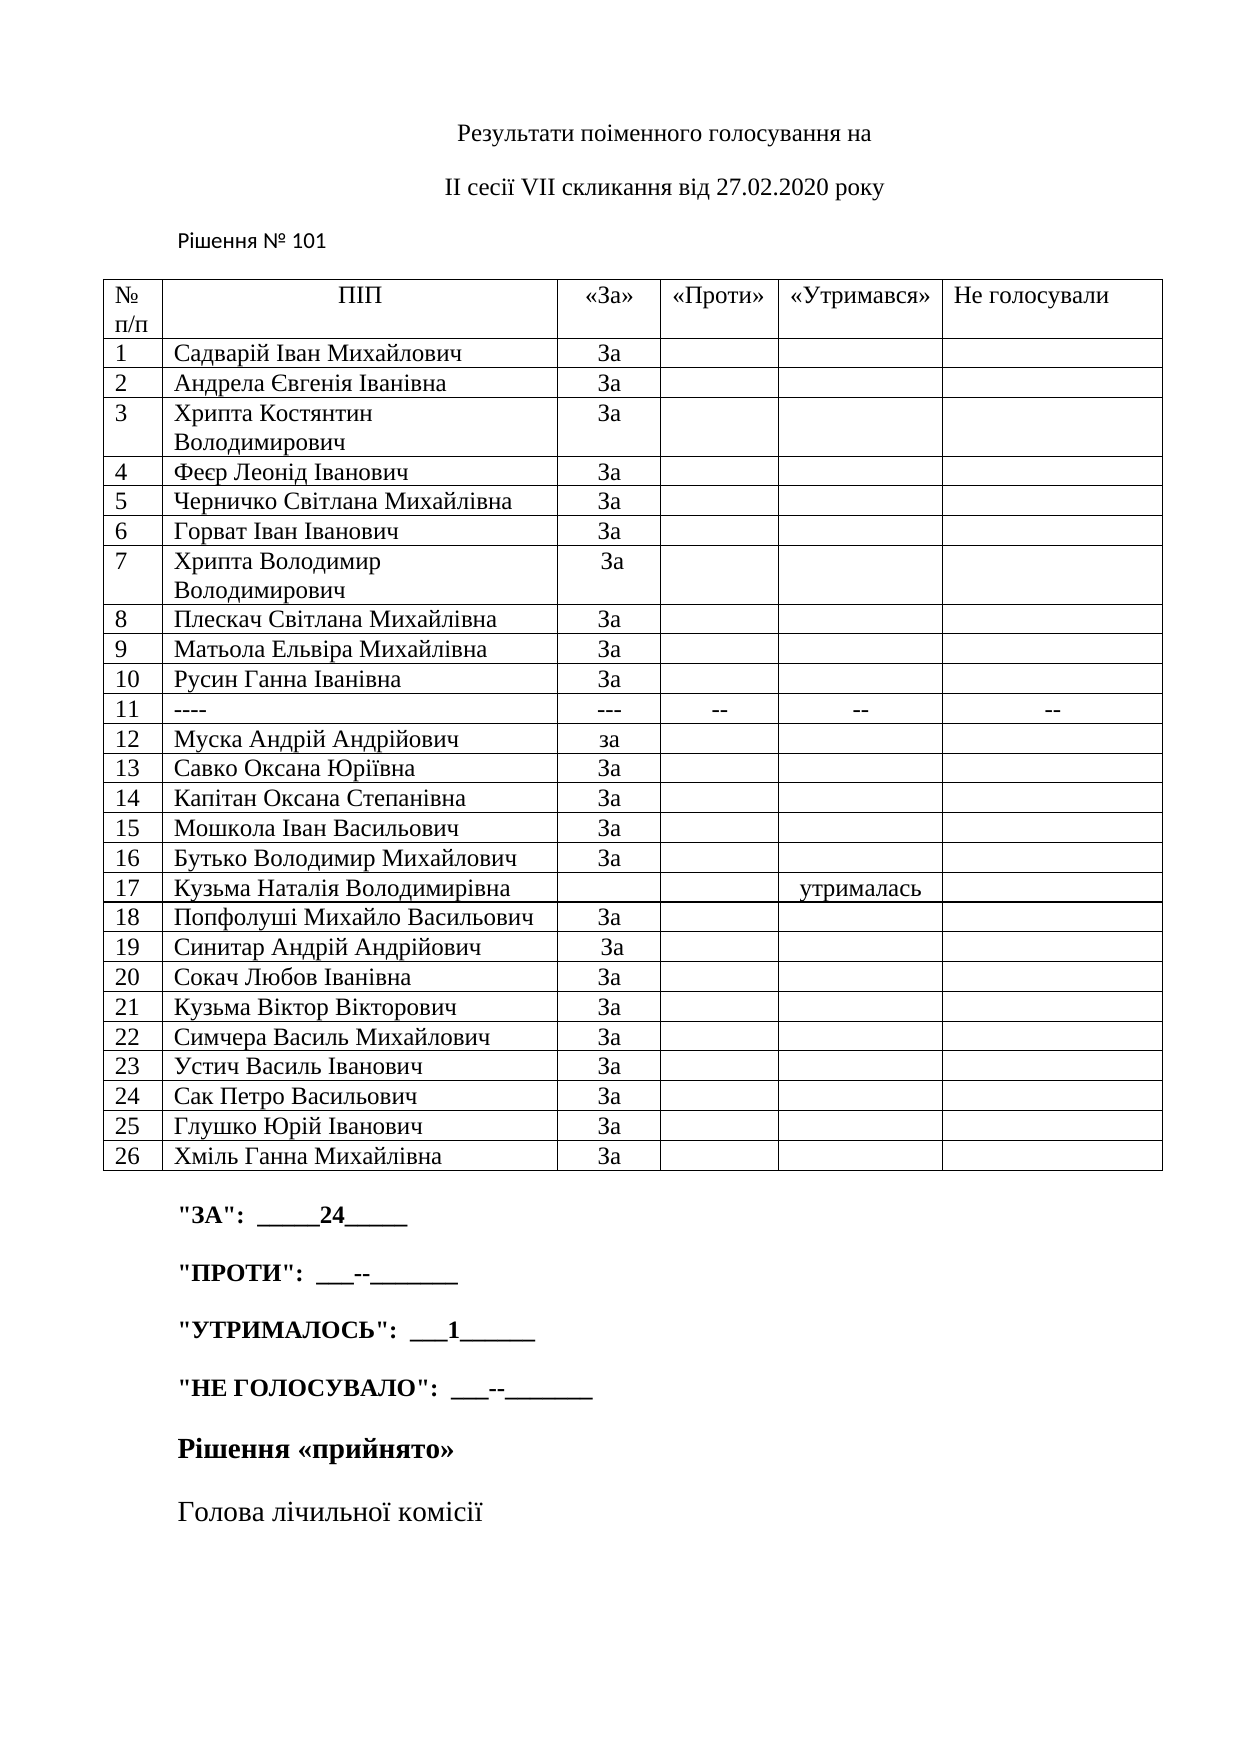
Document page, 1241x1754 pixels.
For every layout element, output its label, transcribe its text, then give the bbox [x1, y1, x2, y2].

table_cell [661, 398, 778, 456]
text ІІ сесії VІІ скликання від 27.02.2020 року [177, 172, 1152, 201]
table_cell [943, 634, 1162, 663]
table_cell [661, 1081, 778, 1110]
text "ПРОТИ": ___--_______ [177, 1258, 1152, 1286]
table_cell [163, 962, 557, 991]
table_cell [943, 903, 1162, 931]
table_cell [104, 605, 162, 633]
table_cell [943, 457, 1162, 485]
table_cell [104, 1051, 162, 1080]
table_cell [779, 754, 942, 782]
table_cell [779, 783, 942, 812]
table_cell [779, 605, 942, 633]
text Результати поіменного голосування на [177, 118, 1152, 147]
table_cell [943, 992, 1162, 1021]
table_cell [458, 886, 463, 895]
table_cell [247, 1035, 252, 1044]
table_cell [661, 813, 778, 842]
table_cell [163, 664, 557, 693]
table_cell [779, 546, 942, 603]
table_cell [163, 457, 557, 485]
text Голова лічильної комісії [177, 1494, 1152, 1528]
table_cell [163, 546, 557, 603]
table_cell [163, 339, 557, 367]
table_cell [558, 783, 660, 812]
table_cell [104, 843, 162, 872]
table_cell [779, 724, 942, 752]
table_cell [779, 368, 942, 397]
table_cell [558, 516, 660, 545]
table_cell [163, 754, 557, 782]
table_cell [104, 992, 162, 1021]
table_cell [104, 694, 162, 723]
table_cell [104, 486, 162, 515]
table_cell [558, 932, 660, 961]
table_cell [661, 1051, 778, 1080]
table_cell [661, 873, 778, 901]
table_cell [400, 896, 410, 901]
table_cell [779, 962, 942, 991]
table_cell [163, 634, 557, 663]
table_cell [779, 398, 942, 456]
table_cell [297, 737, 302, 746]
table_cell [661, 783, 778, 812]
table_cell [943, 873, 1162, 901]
text "ЗА": _____24_____ [177, 1200, 1152, 1228]
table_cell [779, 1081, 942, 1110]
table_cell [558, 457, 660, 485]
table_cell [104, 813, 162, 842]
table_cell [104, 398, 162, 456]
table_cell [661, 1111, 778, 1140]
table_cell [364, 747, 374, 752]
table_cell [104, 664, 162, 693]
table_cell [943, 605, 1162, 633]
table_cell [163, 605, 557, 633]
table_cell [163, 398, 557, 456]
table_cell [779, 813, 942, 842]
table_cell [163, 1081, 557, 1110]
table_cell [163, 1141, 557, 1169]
text "НЕ ГОЛОСУВАЛО": ___--_______ [177, 1373, 1152, 1402]
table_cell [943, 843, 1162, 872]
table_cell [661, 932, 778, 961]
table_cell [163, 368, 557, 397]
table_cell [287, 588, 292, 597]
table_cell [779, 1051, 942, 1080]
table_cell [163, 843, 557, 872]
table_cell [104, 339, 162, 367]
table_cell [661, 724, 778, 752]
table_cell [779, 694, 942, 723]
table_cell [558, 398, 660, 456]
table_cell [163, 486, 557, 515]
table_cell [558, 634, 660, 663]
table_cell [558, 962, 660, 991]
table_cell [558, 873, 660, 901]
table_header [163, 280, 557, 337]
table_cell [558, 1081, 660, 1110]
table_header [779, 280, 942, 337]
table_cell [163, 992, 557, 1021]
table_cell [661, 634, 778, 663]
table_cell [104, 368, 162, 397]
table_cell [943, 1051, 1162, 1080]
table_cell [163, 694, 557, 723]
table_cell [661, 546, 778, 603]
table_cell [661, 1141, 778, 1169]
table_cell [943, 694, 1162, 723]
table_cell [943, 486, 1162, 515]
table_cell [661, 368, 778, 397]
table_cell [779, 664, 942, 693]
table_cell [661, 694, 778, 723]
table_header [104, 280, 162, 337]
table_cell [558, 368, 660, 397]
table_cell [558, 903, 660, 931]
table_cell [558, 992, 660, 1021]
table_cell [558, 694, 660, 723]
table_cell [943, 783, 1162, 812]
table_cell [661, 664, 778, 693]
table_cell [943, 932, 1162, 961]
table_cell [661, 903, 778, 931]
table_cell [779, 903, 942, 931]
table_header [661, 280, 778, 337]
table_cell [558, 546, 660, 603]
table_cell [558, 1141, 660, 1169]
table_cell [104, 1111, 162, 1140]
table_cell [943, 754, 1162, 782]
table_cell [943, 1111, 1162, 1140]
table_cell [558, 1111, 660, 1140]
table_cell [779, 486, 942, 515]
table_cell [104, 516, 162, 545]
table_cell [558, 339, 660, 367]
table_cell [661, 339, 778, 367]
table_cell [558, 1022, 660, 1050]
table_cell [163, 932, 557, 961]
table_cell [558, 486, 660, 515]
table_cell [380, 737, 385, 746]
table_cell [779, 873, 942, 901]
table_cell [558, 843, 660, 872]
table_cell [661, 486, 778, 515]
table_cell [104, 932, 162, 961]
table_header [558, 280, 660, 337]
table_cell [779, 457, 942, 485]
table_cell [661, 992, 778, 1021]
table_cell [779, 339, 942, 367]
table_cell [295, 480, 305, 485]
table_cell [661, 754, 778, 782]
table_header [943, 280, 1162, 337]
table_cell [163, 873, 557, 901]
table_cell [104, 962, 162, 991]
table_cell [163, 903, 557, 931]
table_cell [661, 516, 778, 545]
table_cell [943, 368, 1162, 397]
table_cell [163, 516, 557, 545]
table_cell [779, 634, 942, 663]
text Рішення «прийнято» [177, 1431, 1152, 1465]
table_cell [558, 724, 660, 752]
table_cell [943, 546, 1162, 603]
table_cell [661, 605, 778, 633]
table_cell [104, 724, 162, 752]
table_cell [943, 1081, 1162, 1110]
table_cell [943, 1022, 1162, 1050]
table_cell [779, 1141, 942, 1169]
text Рішення № 101 [177, 226, 1152, 254]
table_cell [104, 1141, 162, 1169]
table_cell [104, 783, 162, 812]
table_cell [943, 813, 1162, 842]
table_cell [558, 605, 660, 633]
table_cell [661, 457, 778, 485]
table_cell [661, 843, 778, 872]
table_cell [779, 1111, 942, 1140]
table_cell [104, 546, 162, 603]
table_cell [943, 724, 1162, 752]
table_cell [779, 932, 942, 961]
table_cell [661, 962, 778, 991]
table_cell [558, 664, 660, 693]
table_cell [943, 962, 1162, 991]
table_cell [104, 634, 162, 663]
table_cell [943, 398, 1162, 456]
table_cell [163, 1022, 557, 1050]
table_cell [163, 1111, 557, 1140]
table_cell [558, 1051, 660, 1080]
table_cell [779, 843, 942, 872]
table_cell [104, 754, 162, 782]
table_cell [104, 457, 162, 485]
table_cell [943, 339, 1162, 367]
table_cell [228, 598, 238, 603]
text "УТРИМАЛОСЬ": ___1______ [177, 1316, 1152, 1344]
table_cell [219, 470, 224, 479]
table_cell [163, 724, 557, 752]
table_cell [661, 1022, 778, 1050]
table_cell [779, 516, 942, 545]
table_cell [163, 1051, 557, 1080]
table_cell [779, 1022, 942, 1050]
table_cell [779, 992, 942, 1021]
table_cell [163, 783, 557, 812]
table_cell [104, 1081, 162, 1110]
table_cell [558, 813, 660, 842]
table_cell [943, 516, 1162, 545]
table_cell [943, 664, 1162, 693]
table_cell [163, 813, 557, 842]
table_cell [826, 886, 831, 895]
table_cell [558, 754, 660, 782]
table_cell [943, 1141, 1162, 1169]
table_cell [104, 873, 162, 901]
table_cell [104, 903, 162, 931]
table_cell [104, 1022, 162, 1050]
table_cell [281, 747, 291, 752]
